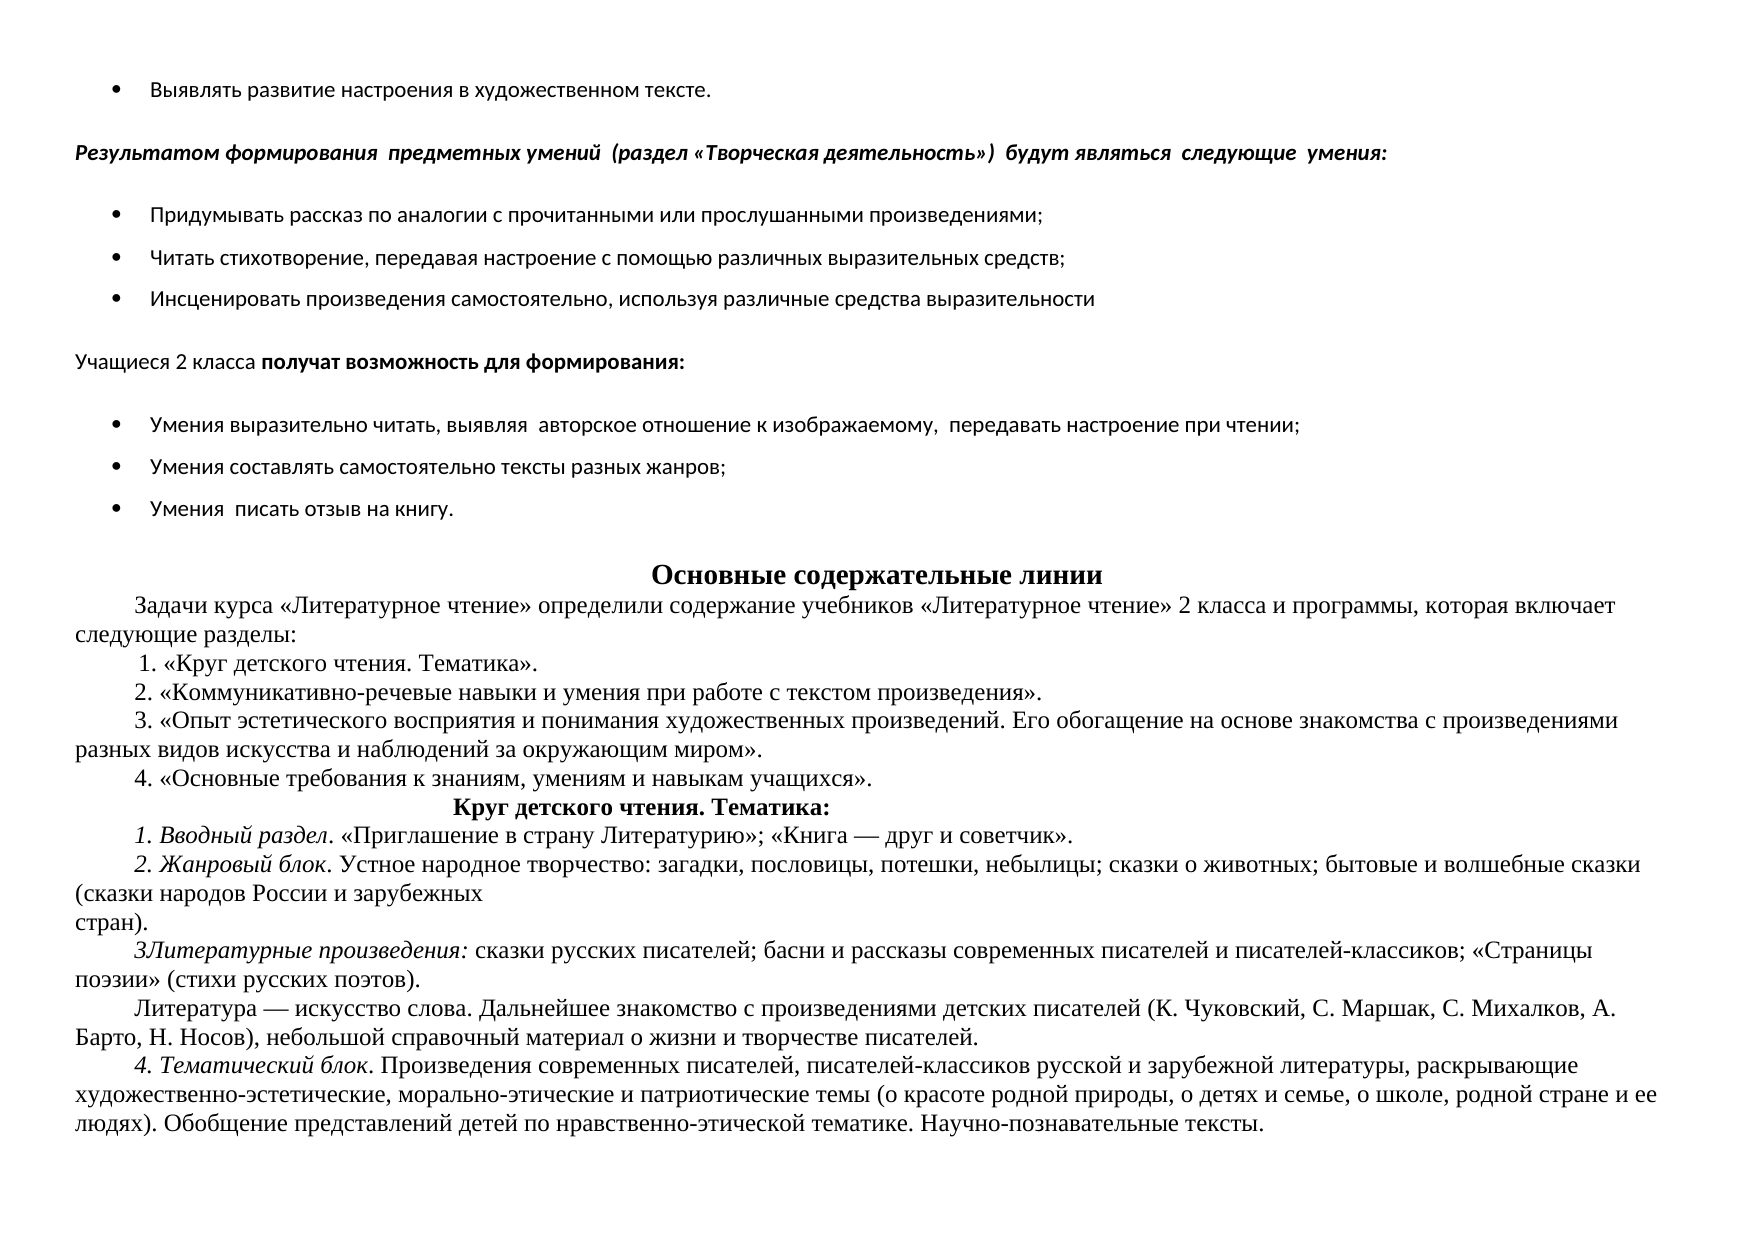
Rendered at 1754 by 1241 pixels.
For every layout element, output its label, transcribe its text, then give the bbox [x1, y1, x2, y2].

text Результатом формирования предметных умений (раздел «Творческая деятельность») будут являться следующие умения: [75, 138, 1679, 166]
list Инсценировать произведения самостоятельно, используя различные средства выразительности [112, 284, 1679, 313]
list Умения выразительно читать, выявляя авторское отношение к изображаемому, передавать настроение при чтении; [112, 410, 1679, 438]
text Учащиеся 2 класса получат возможность для формирования: [75, 347, 1679, 375]
text Литература — искусство слова. Дальнейшее знакомство с произведениями детских писателей (К. Чуковский, С. Маршак, С. Михалков, А. Барто, Н. Носов), небольшой справочный материал о жизни и творчестве писателей. [75, 993, 1679, 1051]
list Придумывать рассказ по аналогии с прочитанными или прослушанными произведениями; [112, 201, 1679, 229]
list Читать стихотворение, передавая настроение с помощью различных выразительных средств; [112, 243, 1679, 271]
text Круг детского чтения. Тематика: [75, 792, 1679, 821]
text 4. Тематический блок. Произведения современных писателей, писателей-классиков русской и зарубежной литературы, раскрывающие художественно-эстетические, морально-этические и патриотические темы (о красоте родной природы, о детях и семье, о школе, родной стране и ее людях). Обобщение представлений детей по нравственно-этической тематике. Научно-познавательные тексты. [75, 1051, 1679, 1137]
text 3. «Опыт эстетического восприятия и понимания художественных произведений. Его обогащение на основе знакомства с произведениями разных видов искусства и наблюдений за окружающим миром». [75, 706, 1679, 763]
text 2. «Коммуникативно-речевые навыки и умения при работе с текстом произведения». [75, 677, 1679, 706]
text 1. Вводный раздел. «Приглашение в страну Литературию»; «Книга — друг и советчик». [75, 821, 1679, 849]
list Выявлять развитие настроения в художественном тексте. [112, 75, 1679, 103]
text 2. Жанровый блок. Устное народное творчество: загадки, пословицы, потешки, небылицы; сказки о животных; бытовые и волшебные сказки (сказки народов России и зарубежных [75, 849, 1679, 907]
text Основные содержательные линии [75, 557, 1679, 591]
list Умения составлять самостоятельно тексты разных жанров; [112, 452, 1679, 480]
text 3Литературные произведения: сказки русских писателей; басни и рассказы современных писателей и писателей-классиков; «Страницы поэзии» (стихи русских поэтов). [75, 936, 1679, 993]
text 1. «Круг детского чтения. Тематика». [75, 648, 1679, 677]
text стран). [75, 907, 1679, 936]
text 4. «Основные требования к знаниям, умениям и навыкам учащихся». [75, 763, 1679, 792]
text Задачи курса «Литературное чтение» определили содержание учебников «Литературное чтение» 2 класса и программы, которая включает следующие разделы: [75, 591, 1679, 648]
list Умения писать отзыв на книгу. [112, 494, 1679, 522]
